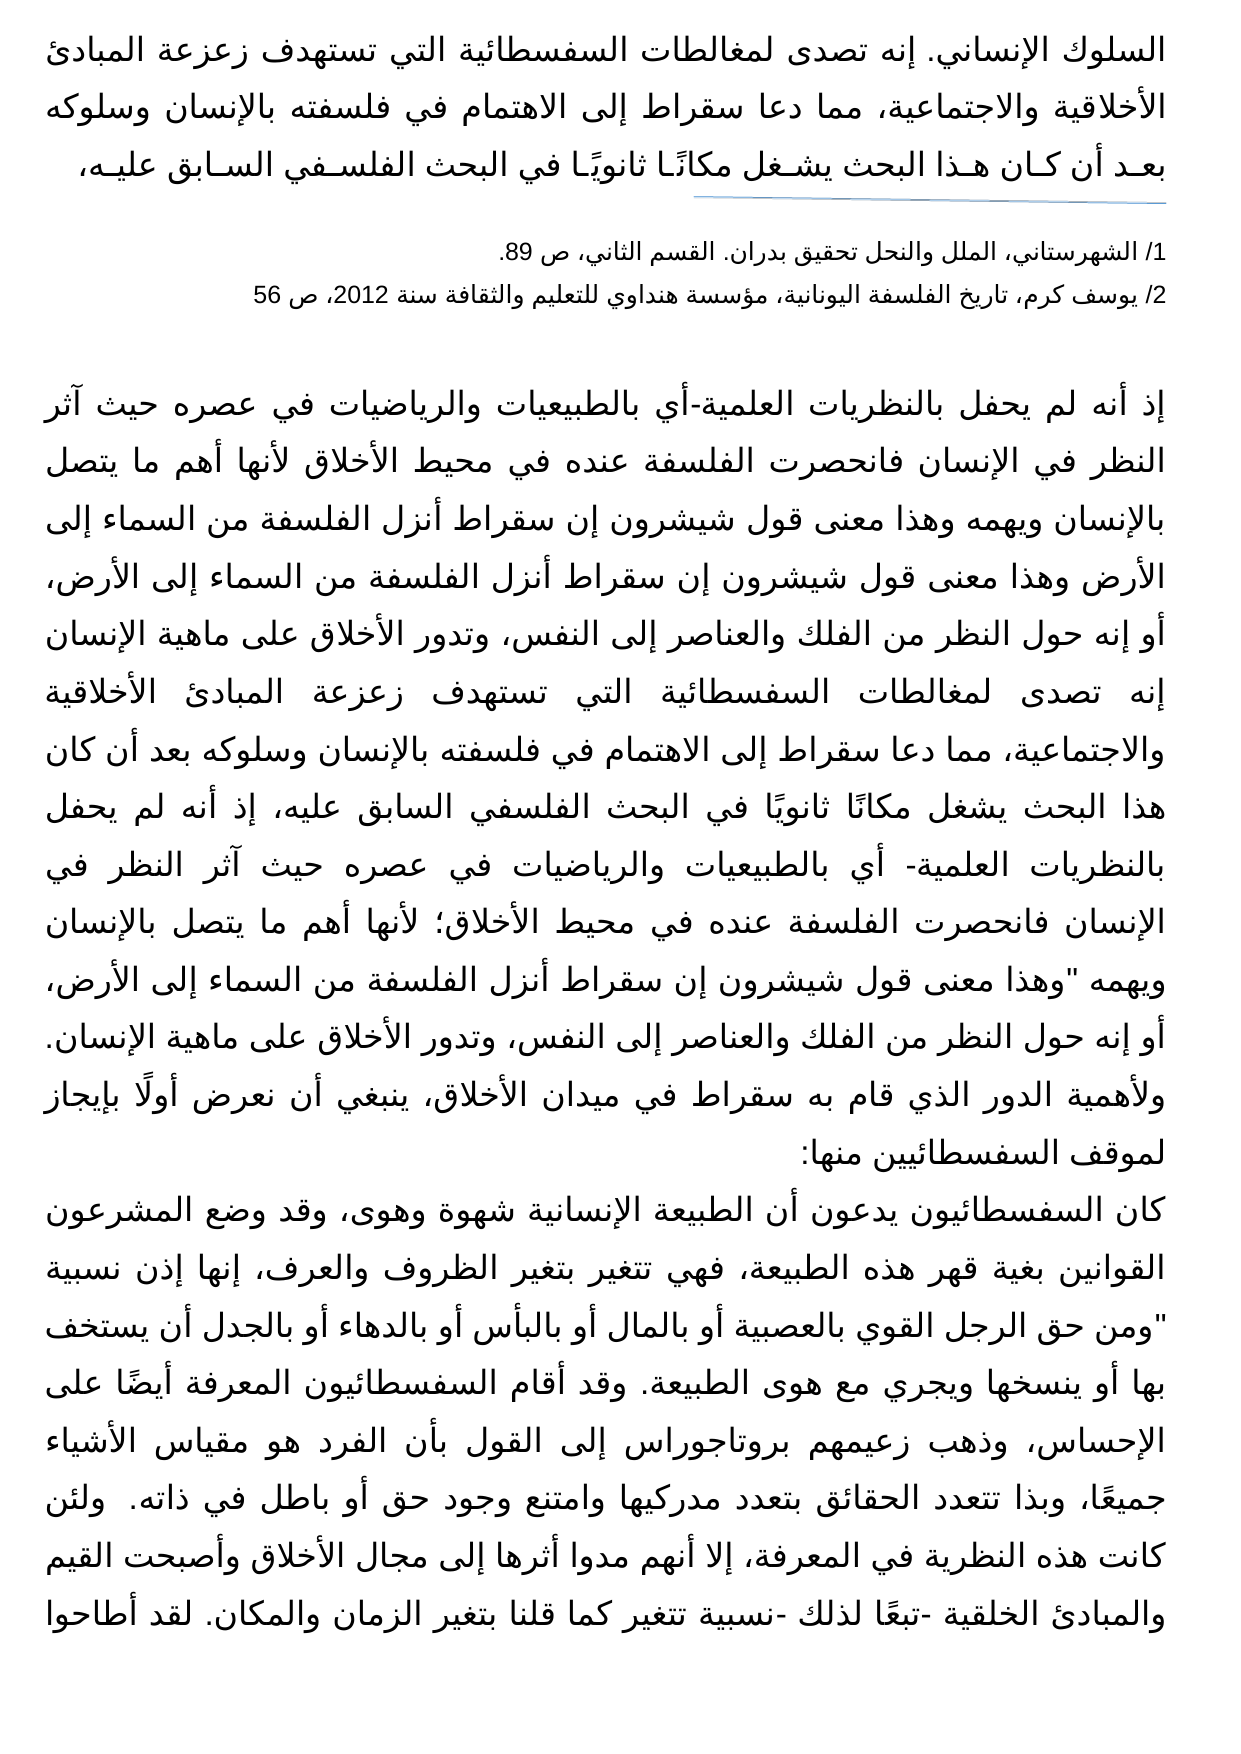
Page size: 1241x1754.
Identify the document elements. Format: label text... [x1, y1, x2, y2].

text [44, 29, 1167, 223]
picture [693, 196, 1167, 204]
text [44, 1190, 1167, 1632]
text 1/ الشهرستاني، الملل والنحل تحقيق بدران. القسم الثاني، ص 89. [44, 237, 1167, 265]
text إذ أنه لم يحفل بالنظريات العلمية-أي بالطبيعيات والرياضيات في عصره حيث آثر النظر في الإنسان فانحصرت الفلسفة عنده في محيط الأخلاق لأنها أهم ما يتصل بالإنسان ويهمه وهذا معنى قول شيشرون إن سقراط أنزل الفلسفة من السماء إلى الأرض وهذا معنى قول شيشرون إن سقراط أنزل الفلسفة من السماء إلى الأرض، أو إنه حول النظر من الفلك والعناصر إلى النفس، وتدور الأخلاق على ماهية الإنسان إنه تصدى لمغالطات السفسطائية التي تستهدف زعزعة المبادئ الأخلاقية والاجتماعية، مما دعا سقراط إلى الاهتمام في فلسفته بالإنسان وسلوكه بعد أن كان هذا البحث يشغل مكانًا ثانويًا في البحث الفلسفي السابق عليه، إذ أنه لم يحفل بالنظريات العلمية- أي بالطبيعيات والرياضيات في عصره حيث آثر النظر في الإنسان فانحصرت الفلسفة عنده في محيط الأخلاق؛ لأنها أهم ما يتصل بالإنسان ويهمه "وهذا معنى قول شيشرون إن سقراط أنزل الفلسفة من السماء إلى الأرض، أو إنه حول النظر من الفلك والعناصر إلى النفس، وتدور الأخلاق على ماهية الإنسان. ولأهمية الدور الذي قام به سقراط في ميدان الأخلاق، ينبغي أن نعرض أولًا بإيجاز لموقف السفسطائيين منها: [44, 384, 1167, 1171]
text 2/ يوسف كرم، تاريخ الفلسفة اليونانية، مؤسسة هنداوي للتعليم والثقافة سنة 2012، ص 56 [44, 280, 1167, 308]
